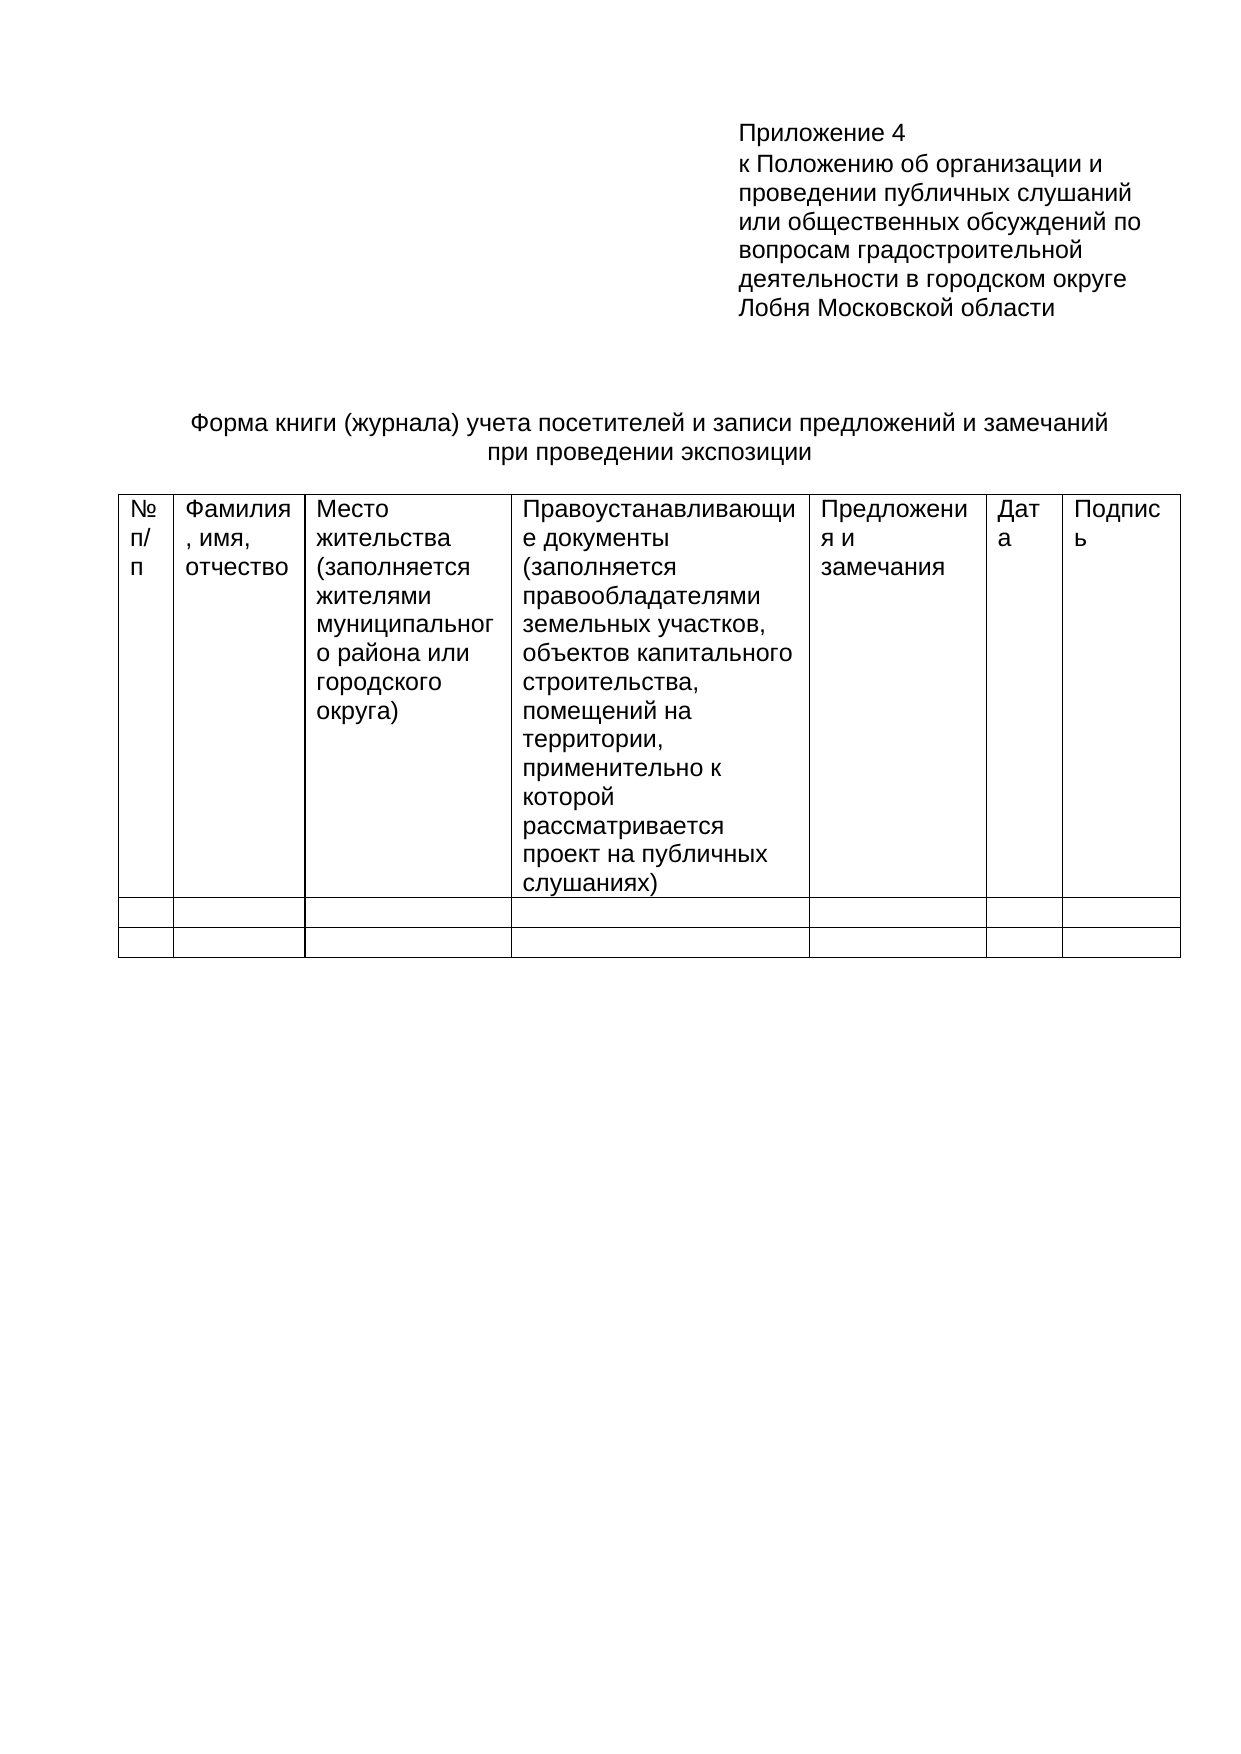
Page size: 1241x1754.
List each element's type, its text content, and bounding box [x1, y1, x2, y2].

table_cell [987, 898, 1062, 927]
text при проведении экспозиции [118, 437, 1181, 465]
table_cell [987, 928, 1062, 957]
table_cell [174, 928, 304, 957]
table_header Правоустанавливающие документы (заполняется правообладателями земельных участков, объектов капитального строительства, помещений на территории, применительно к которой рассматривается проект на публичных слушаниях) [512, 495, 809, 897]
text Приложение 4 [738, 118, 1181, 147]
table_cell [810, 898, 986, 927]
table_cell [1063, 928, 1180, 957]
table_cell [1063, 898, 1180, 927]
table_header Дата [987, 495, 1062, 897]
table_header Фамилия, имя, отчество [174, 495, 304, 897]
table_cell [512, 928, 809, 957]
table_cell [306, 898, 511, 927]
table_header Предложения и замечания [810, 495, 986, 897]
table_header Подпись [1063, 495, 1180, 897]
table_cell [174, 898, 304, 927]
table_cell [119, 898, 173, 927]
table_cell [306, 928, 511, 957]
table_cell [512, 898, 809, 927]
table_cell [119, 928, 173, 957]
table_header № п/п [119, 495, 173, 897]
table_header Место жительства (заполняется жителями муниципального района или городского округа) [306, 495, 511, 897]
text Форма книги (журнала) учета посетителей и записи предложений и замечаний [118, 408, 1181, 437]
text к Положению об организации и проведении публичных слушаний или общественных обсуждений по вопросам градостроительной деятельности в городском округе Лобня Московской области [738, 149, 1181, 322]
table_cell [810, 928, 986, 957]
